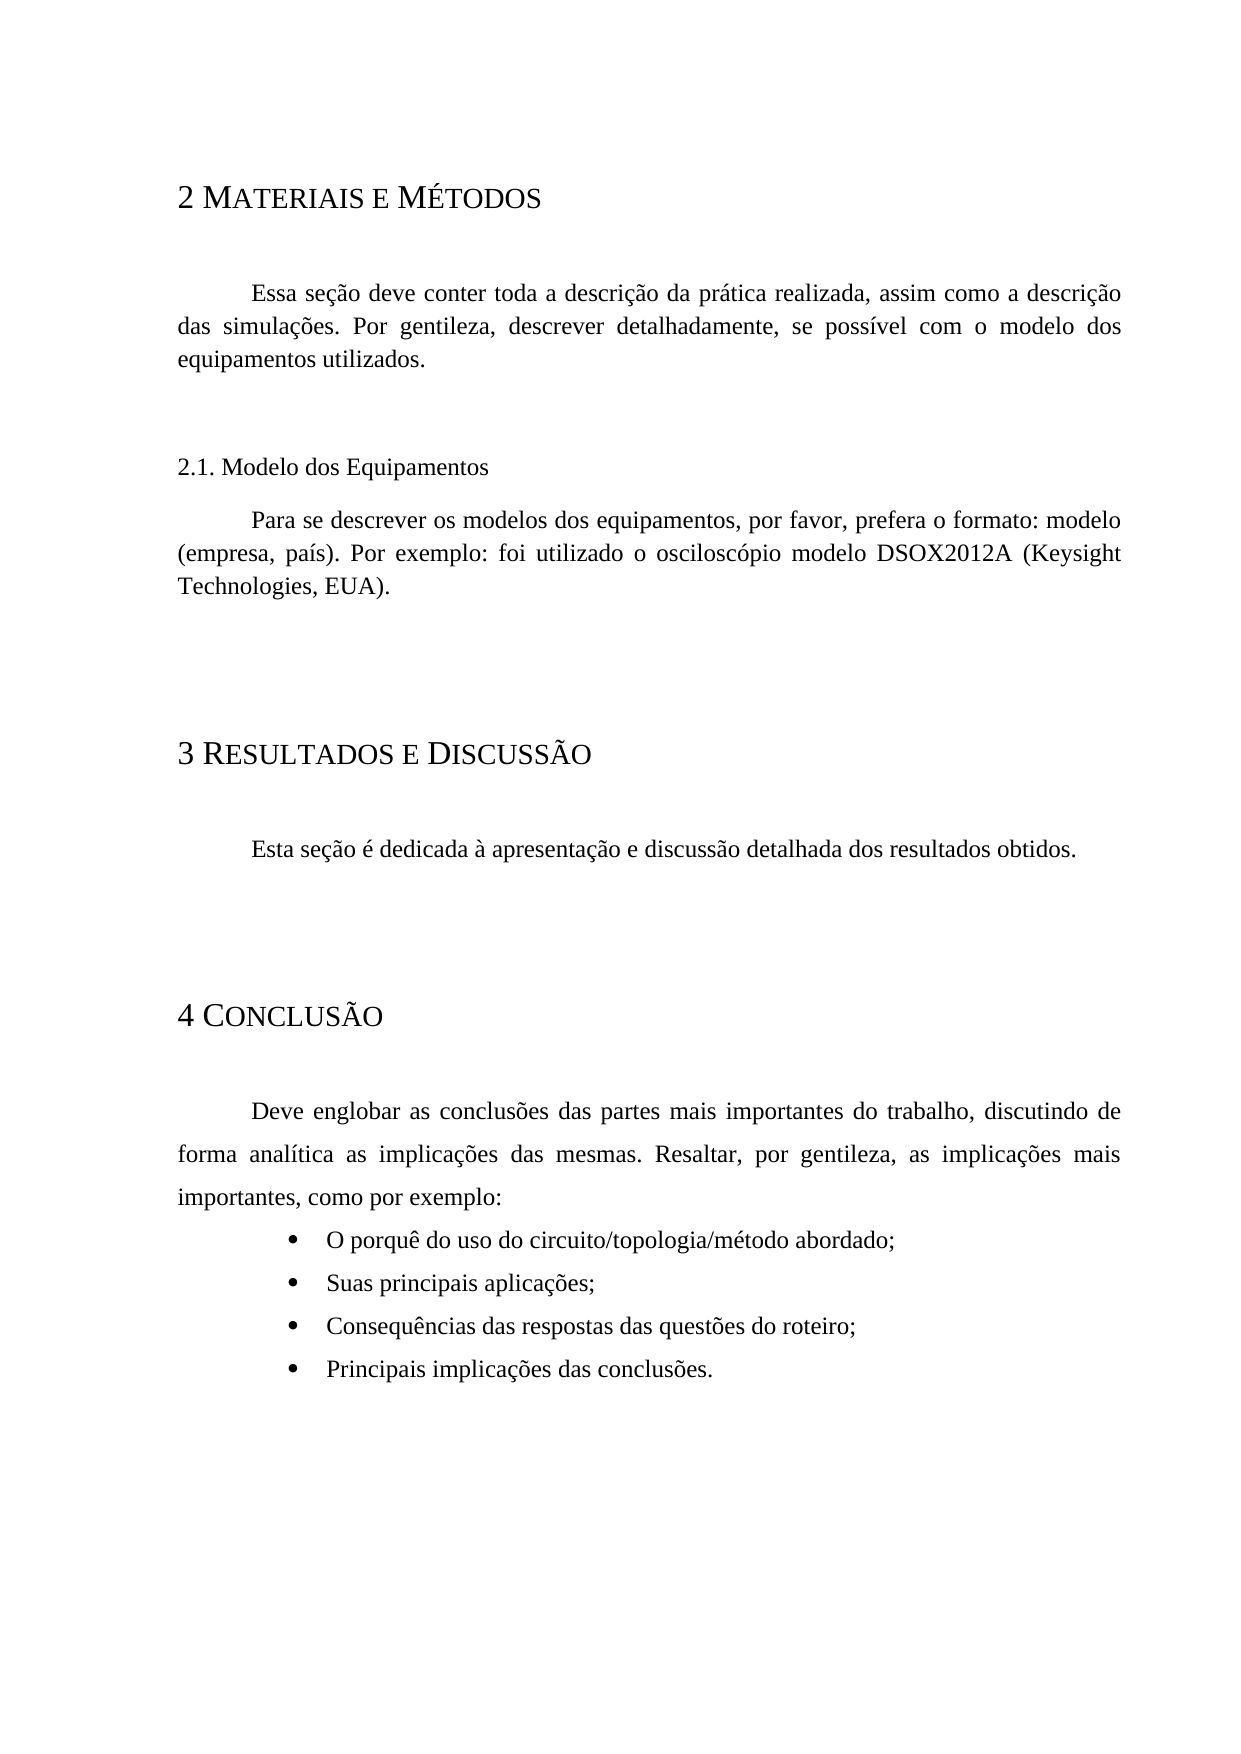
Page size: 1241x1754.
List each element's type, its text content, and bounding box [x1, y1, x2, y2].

text 2 MATERIAIS E MÉTODOS [177, 177, 1122, 216]
list Consequências das respostas das questões do roteiro; [288, 1311, 1122, 1340]
text 3 RESULTADOS E DISCUSSÃO [177, 733, 1122, 771]
text Essa seção deve conter toda a descrição da prática realizada, assim como a descrição das simulações. Por gentileza, descrever detalhadamente, se possível com o modelo dos equipamentos utilizados. [177, 278, 1122, 373]
text 2.1. Modelo dos Equipamentos [177, 452, 1122, 480]
list O porquê do uso do circuito/topologia/método abordado; [288, 1225, 1122, 1254]
text Para se descrever os modelos dos equipamentos, por favor, prefera o formato: modelo (empresa, país). Por exemplo: foi utilizado o osciloscópio modelo DSOX2012A (Keysight Technologies, EUA). [177, 505, 1122, 600]
text Esta seção é dedicada à apresentação e discussão detalhada dos resultados obtidos. [177, 834, 1122, 862]
list Principais implicações das conclusões. [288, 1354, 1122, 1383]
text Deve englobar as conclusões das partes mais importantes do trabalho, discutindo de forma analítica as implicações das mesmas. Resaltar, por gentileza, as implicações mais importantes, como por exemplo: [177, 1096, 1122, 1211]
list Suas principais aplicações; [288, 1268, 1122, 1297]
text 4 CONCLUSÃO [177, 995, 1122, 1033]
